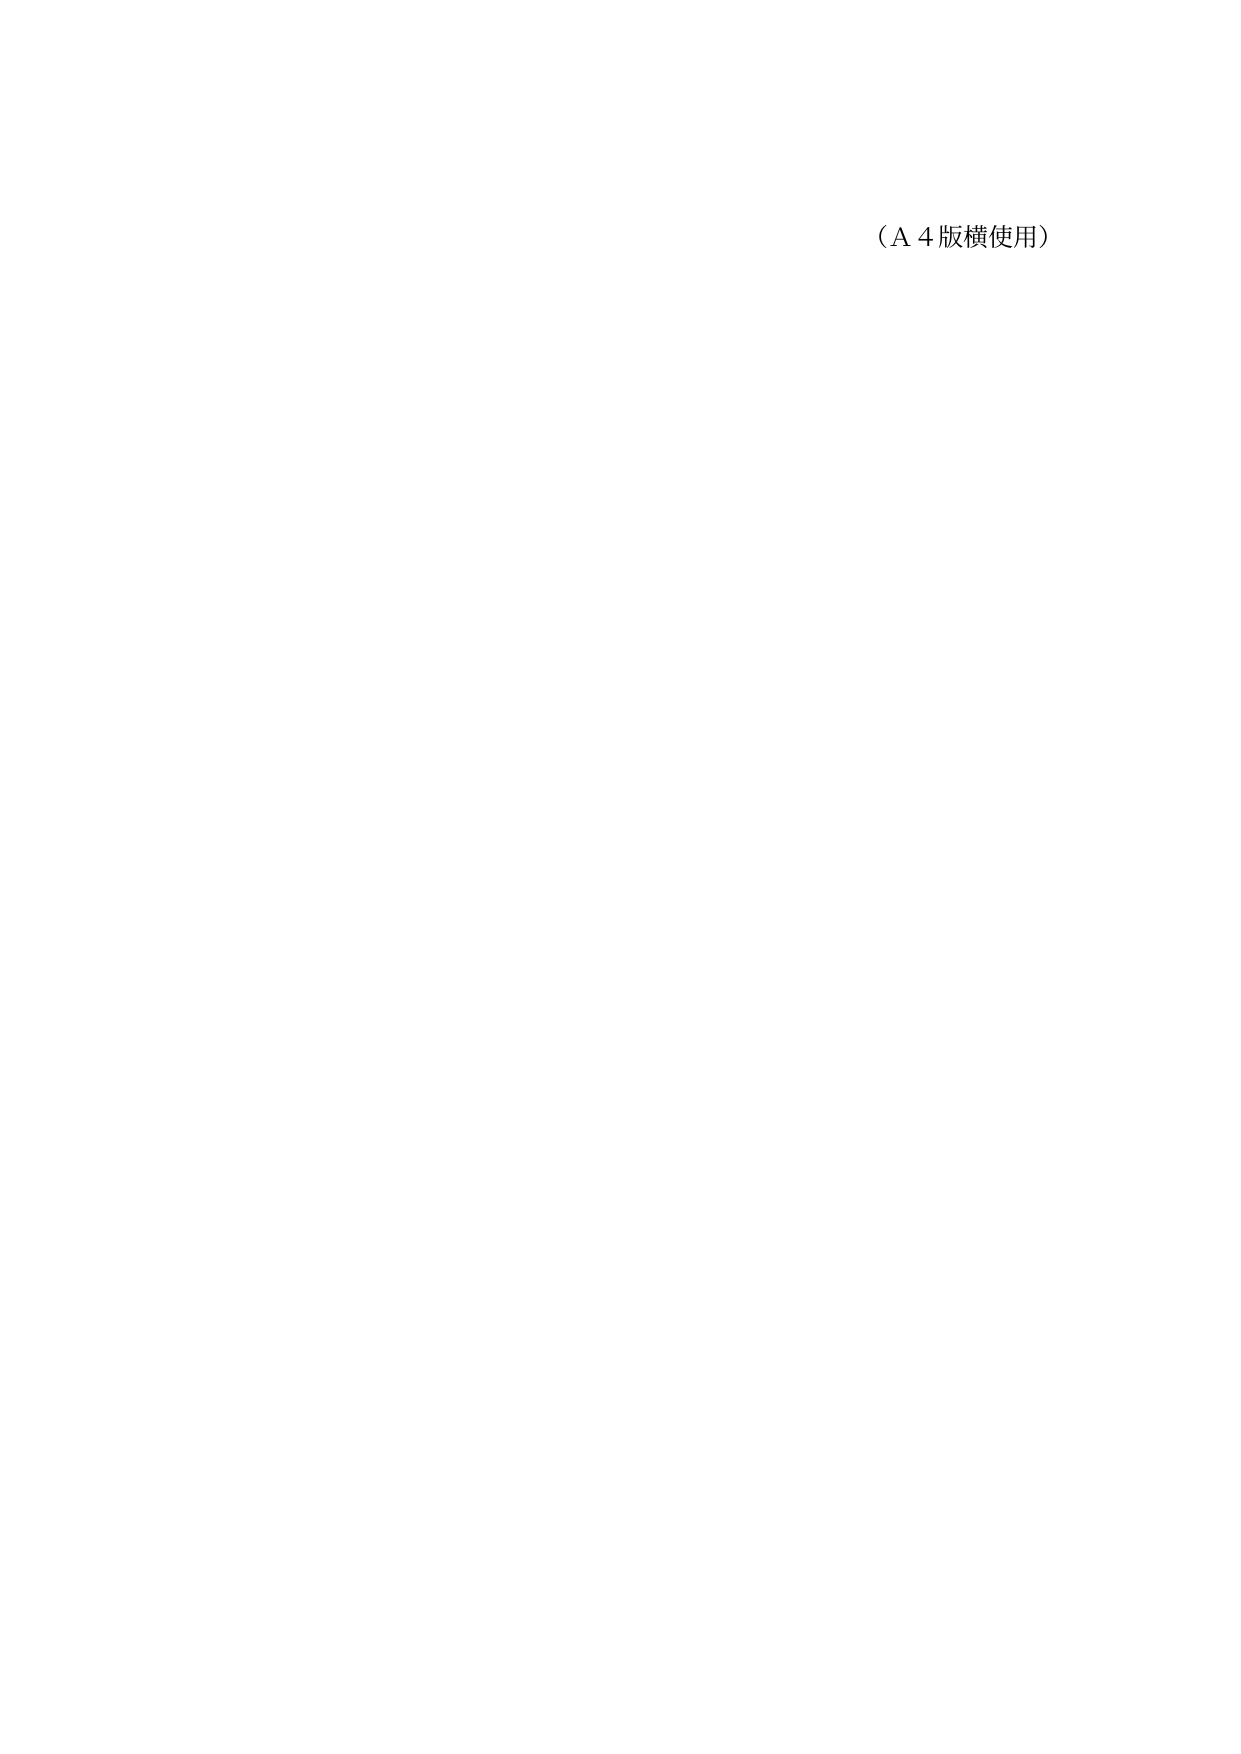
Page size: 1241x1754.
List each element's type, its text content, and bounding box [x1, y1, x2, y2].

text （Ａ４版横使用） [177, 217, 1063, 254]
